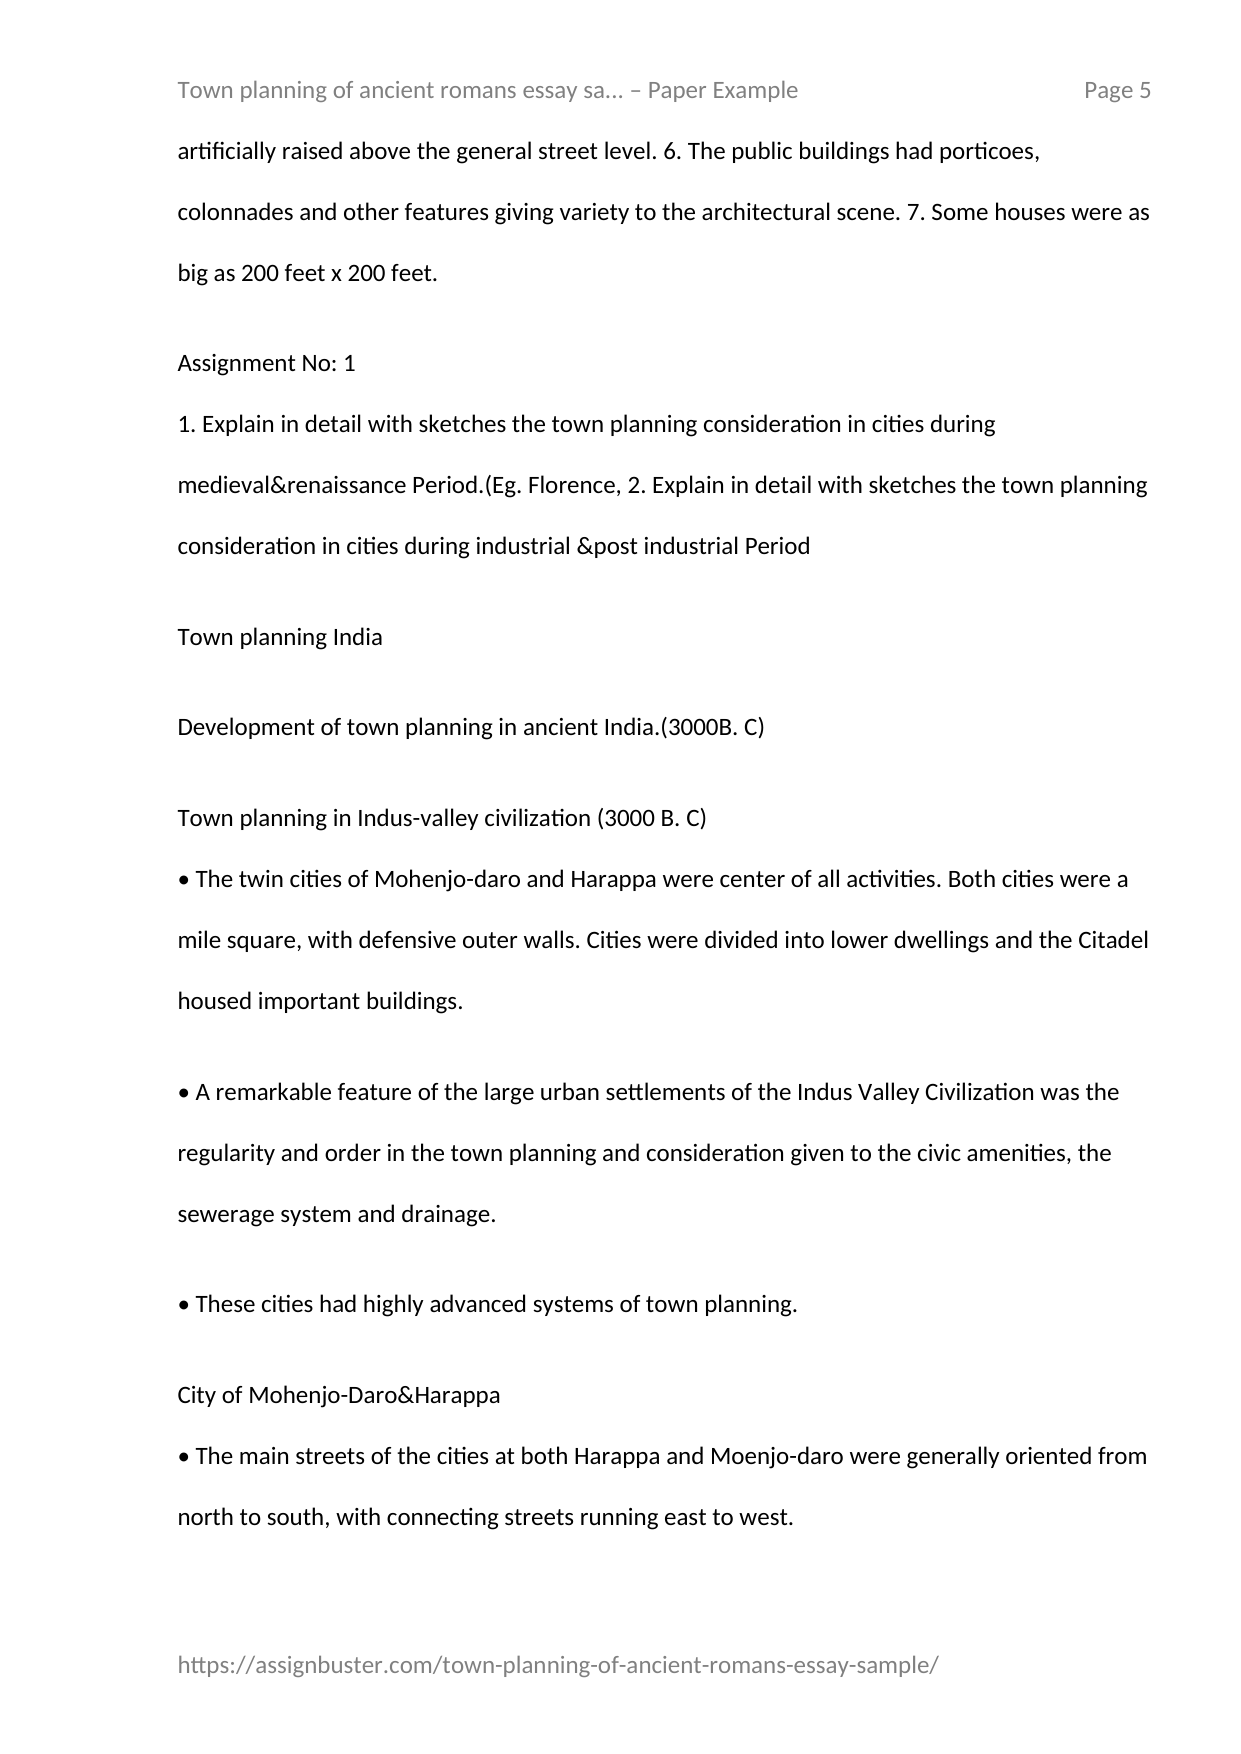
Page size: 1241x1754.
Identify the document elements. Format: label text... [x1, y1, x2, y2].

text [177, 135, 1152, 287]
text Development of town planning in ancient India.(3000B. C) [177, 712, 1152, 742]
text Assignment No: 1 1. Explain in detail with sketches the town planning consideration in cities during medieval&renaissance Period.(Eg. Florence, 2. Explain in detail with sketches the town planning consideration in cities during industrial &post industrial Period [177, 347, 1152, 561]
text • These cities had highly advanced systems of town planning. [177, 1288, 1152, 1319]
text City of Mohenjo-Daro&Harappa • The main streets of the cities at both Harappa and Moenjo-daro were generally oriented from north to south, with connecting streets running east to west. [177, 1379, 1152, 1531]
text Town planning India [177, 621, 1152, 652]
text • A remarkable feature of the large urban settlements of the Indus Valley Civilization was the regularity and order in the town planning and consideration given to the civic amenities, the sewerage system and drainage. [177, 1076, 1152, 1228]
text Town planning in Indus-valley civilization (3000 B. C) • The twin cities of Mohenjo-daro and Harappa were center of all activities. Both cities were a mile square, with defensive outer walls. Cities were divided into lower dwellings and the Citadel housed important buildings. [177, 802, 1152, 1016]
